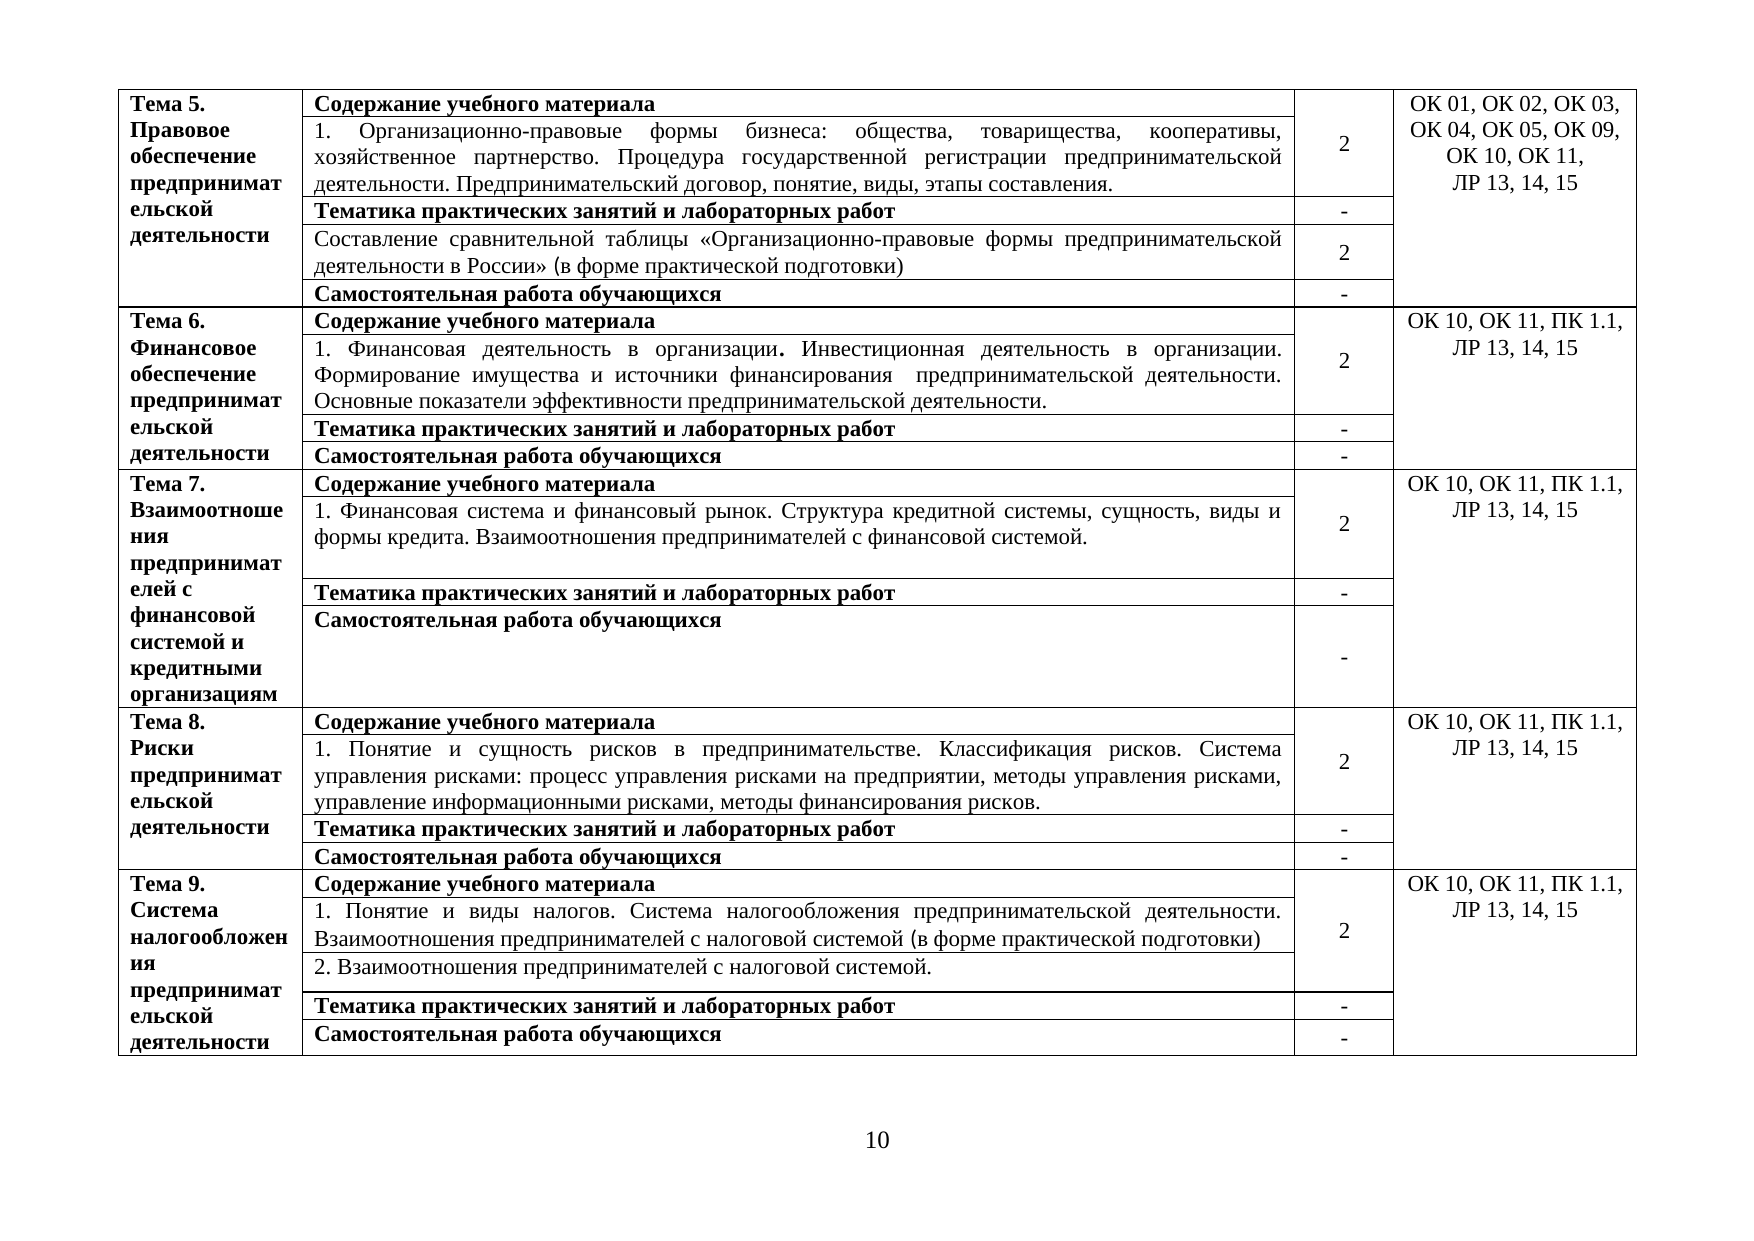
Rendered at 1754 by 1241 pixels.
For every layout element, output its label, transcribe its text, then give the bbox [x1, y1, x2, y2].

table_cell Тема 7. Взаимоотношения предпринимателей с финансовой системой и кредитными организациям [119, 470, 302, 707]
table_cell Тематика практических занятий и лабораторных работ [303, 993, 1294, 1019]
table_cell Тематика практических занятий и лабораторных работ [303, 815, 1294, 842]
table_cell Содержание учебного материала [303, 308, 1294, 334]
table_header Тема 5. Правовое обеспечение предпринимательской деятельности [119, 90, 302, 306]
table_cell Содержание учебного материала [303, 708, 1294, 734]
table_cell Тема 8. Риски предпринимательской деятельности [119, 708, 302, 869]
table_cell Тематика практических занятий и лабораторных работ [303, 579, 1294, 605]
table_cell ОК 10, ОК 11, ПК 1.1, ЛР 13, 14, 15 [1394, 708, 1636, 869]
table_cell 2 [1295, 708, 1393, 814]
table_cell ОК 10, ОК 11, ПК 1.1, ЛР 13, 14, 15 [1394, 308, 1636, 469]
table_cell - [1295, 815, 1393, 842]
table_cell Самостоятельная работа обучающихся [303, 280, 1294, 306]
table_cell Тема 6. Финансовое обеспечение предпринимательской деятельности [119, 308, 302, 469]
table_header Содержание учебного материала [303, 90, 1294, 116]
table_cell 1. Финансовая система и финансовый рынок. Структура кредитной системы, сущность, виды и формы кредита. Взаимоотношения предпринимателей с финансовой системой. [303, 497, 1294, 578]
table_cell Самостоятельная работа обучающихся [303, 1020, 1294, 1055]
table_cell - [1295, 280, 1393, 306]
table_cell Самостоятельная работа обучающихся [303, 843, 1294, 869]
table_cell - [1295, 197, 1393, 223]
table_cell - [1295, 606, 1393, 707]
table_cell 2. Взаимоотношения предпринимателей с налоговой системой. [303, 953, 1294, 991]
table_cell 2 [1295, 225, 1393, 279]
table_cell - [1295, 993, 1393, 1019]
table_cell - [1295, 442, 1393, 469]
table_cell Содержание учебного материала [303, 870, 1294, 897]
table_cell - [1295, 1020, 1393, 1055]
table_cell - [1295, 843, 1393, 869]
table_cell 1. Финансовая деятельность в организации. Инвестиционная деятельность в организации. Формирование имущества и источники финансирования предпринимательской деятельности. Основные показатели эффективности предпринимательской деятельности. [303, 335, 1294, 414]
table_cell ОК 10, ОК 11, ПК 1.1, ЛР 13, 14, 15 [1394, 870, 1636, 1055]
table_header ОК 01, ОК 02, ОК 03, ОК 04, ОК 05, ОК 09, ОК 10, ОК 11, ЛР 13, 14, 15 [1394, 90, 1636, 306]
table_cell Самостоятельная работа обучающихся [303, 606, 1294, 707]
table_cell 1. Организационно-правовые формы бизнеса: общества, товарищества, кооперативы, хозяйственное партнерство. Процедура государственной регистрации предпринимательской деятельности. Предпринимательский договор, понятие, виды, этапы составления. [303, 117, 1294, 196]
table_cell ОК 10, ОК 11, ПК 1.1, ЛР 13, 14, 15 [1394, 470, 1636, 707]
table_cell - [1295, 579, 1393, 605]
table_cell Содержание учебного материала [303, 470, 1294, 496]
table_cell Тематика практических занятий и лабораторных работ [303, 197, 1294, 223]
table_cell - [1295, 415, 1393, 441]
table_cell Тематика практических занятий и лабораторных работ [303, 415, 1294, 441]
table_cell Самостоятельная работа обучающихся [303, 442, 1294, 469]
table_header 2 [1295, 90, 1393, 196]
table_cell Тема 9. Система налогообложения предпринимательской деятельности [119, 870, 302, 1055]
table_cell 1. Понятие и сущность рисков в предпринимательстве. Классификация рисков. Система управления рисками: процесс управления рисками на предприятии, методы управления рисками, управление информационными рисками, методы финансирования рисков. [303, 735, 1294, 814]
table_cell 2 [1295, 470, 1393, 578]
table_cell 1. Понятие и виды налогов. Система налогообложения предпринимательской деятельности. Взаимоотношения предпринимателей с налоговой системой (в форме практической подготовки) [303, 898, 1294, 952]
table_cell Составление сравнительной таблицы «Организационно-правовые формы предпринимательской деятельности в России» (в форме практической подготовки) [303, 225, 1294, 279]
table_cell 2 [1295, 870, 1393, 991]
table_cell 2 [1295, 308, 1393, 414]
